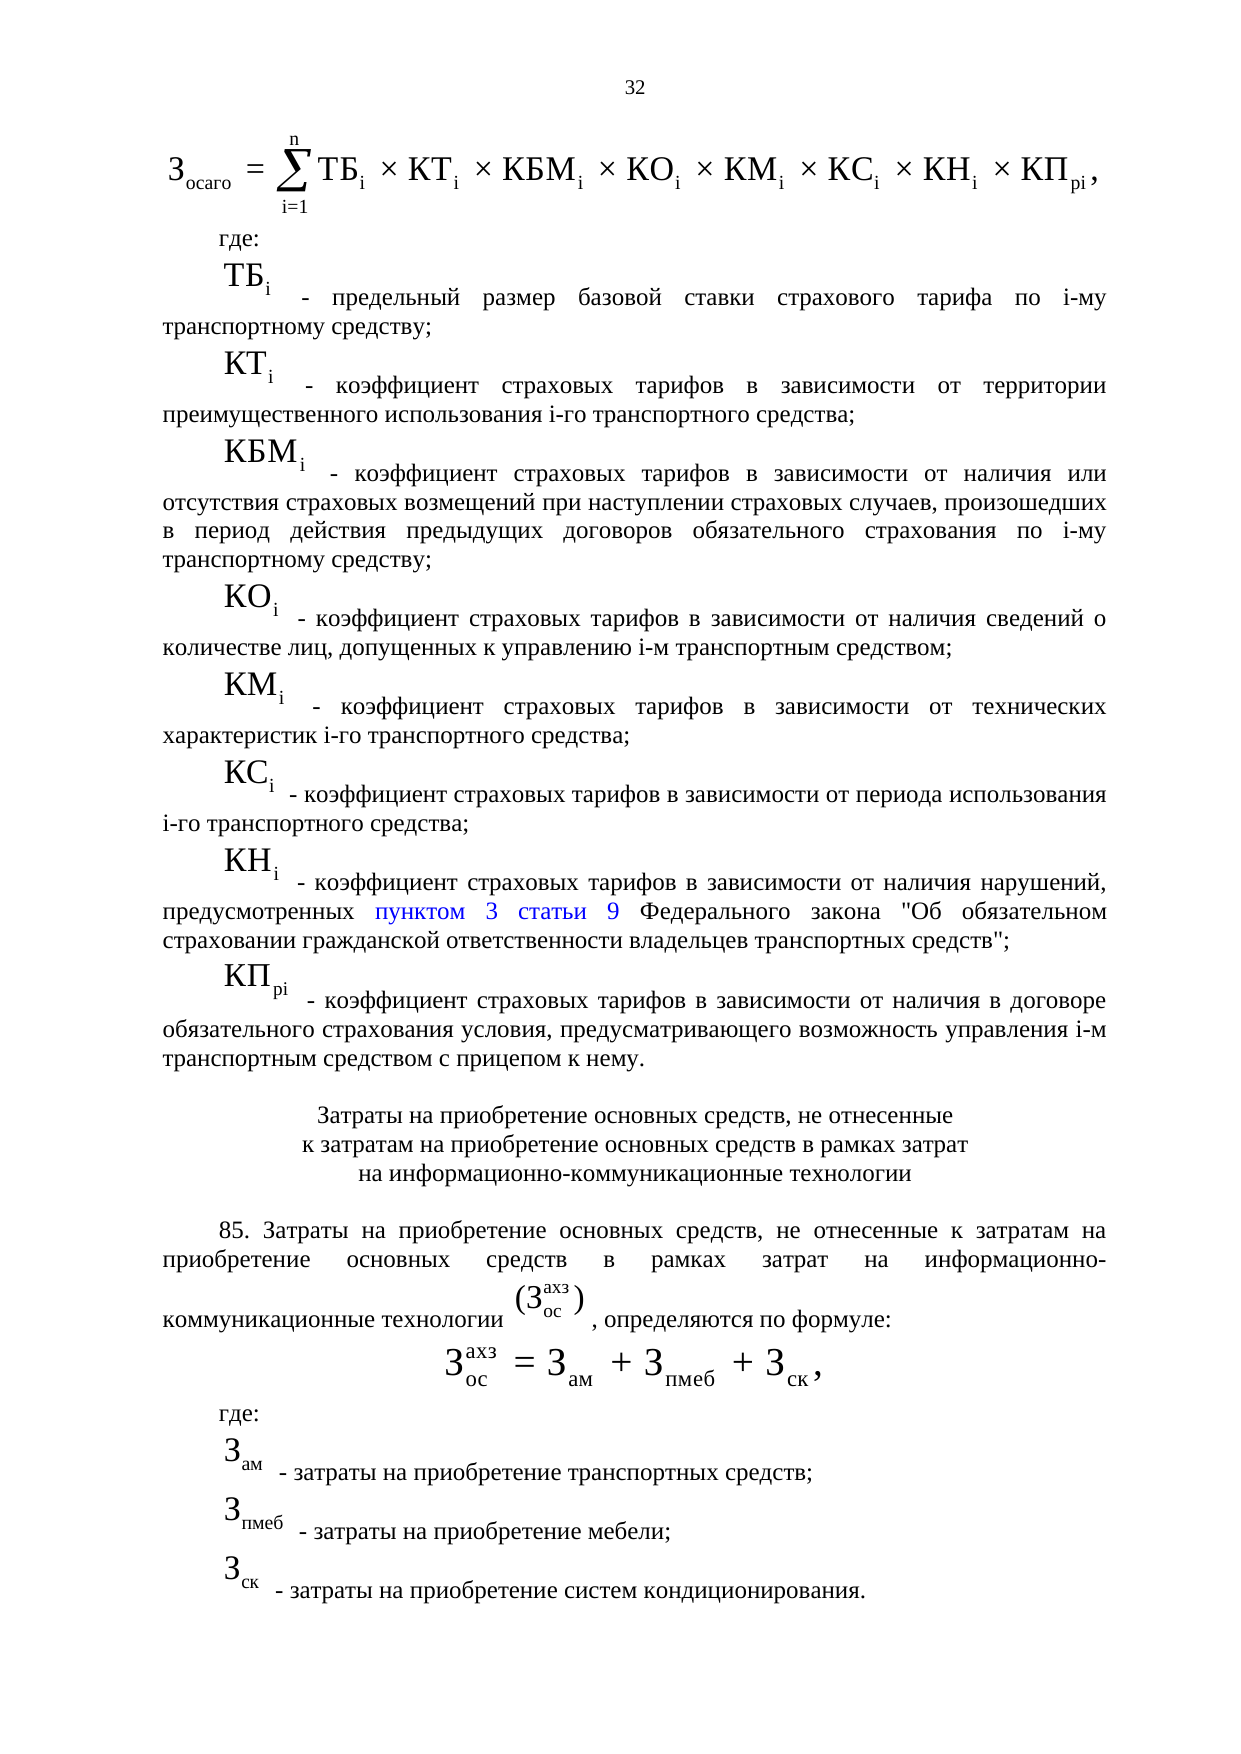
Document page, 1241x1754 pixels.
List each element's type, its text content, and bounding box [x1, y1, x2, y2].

text к затратам на приобретение основных средств в рамках затрат [162, 1129, 1107, 1158]
text - предельный размер базовой ставки страхового тарифа по i-му транспортному средству; [162, 252, 1107, 340]
text - коэффициент страховых тарифов в зависимости от периода использования i-го транспортного средства; [162, 749, 1107, 837]
text 85. Затраты на приобретение основных средств, не отнесенные к затратам на приобретение основных средств в рамках затрат на информационно-коммуникационные технологии , определяются по формуле: [162, 1215, 1107, 1333]
text - затраты на приобретение систем кондиционирования. [162, 1545, 1107, 1604]
text - коэффициент страховых тарифов в зависимости от наличия в договоре обязательного страхования условия, предусматривающего возможность управления i-м транспортным средством с прицепом к нему. [162, 953, 1107, 1071]
text - коэффициент страховых тарифов в зависимости от наличия или отсутствия страховых возмещений при наступлении страховых случаев, произошедших в период действия предыдущих договоров обязательного страхования по i-му транспортному средству; [162, 428, 1107, 573]
text - затраты на приобретение мебели; [162, 1486, 1107, 1545]
text - коэффициент страховых тарифов в зависимости от территории преимущественного использования i-го транспортного средства; [162, 340, 1107, 428]
text где: [162, 1398, 1107, 1427]
text где: [162, 223, 1107, 252]
text на информационно-коммуникационные технологии [162, 1158, 1107, 1186]
text - коэффициент страховых тарифов в зависимости от наличия сведений о количестве лиц, допущенных к управлению i-м транспортным средством; [162, 573, 1107, 661]
text - коэффициент страховых тарифов в зависимости от технических характеристик i-го транспортного средства; [162, 661, 1107, 749]
text Затраты на приобретение основных средств, не отнесенные [162, 1100, 1107, 1129]
text - затраты на приобретение транспортных средств; [162, 1427, 1107, 1486]
text - коэффициент страховых тарифов в зависимости от наличия нарушений, предусмотренных пунктом 3 статьи 9 Федерального закона "Об обязательном страховании гражданской ответственности владельцев транспортных средств"; [162, 837, 1107, 953]
